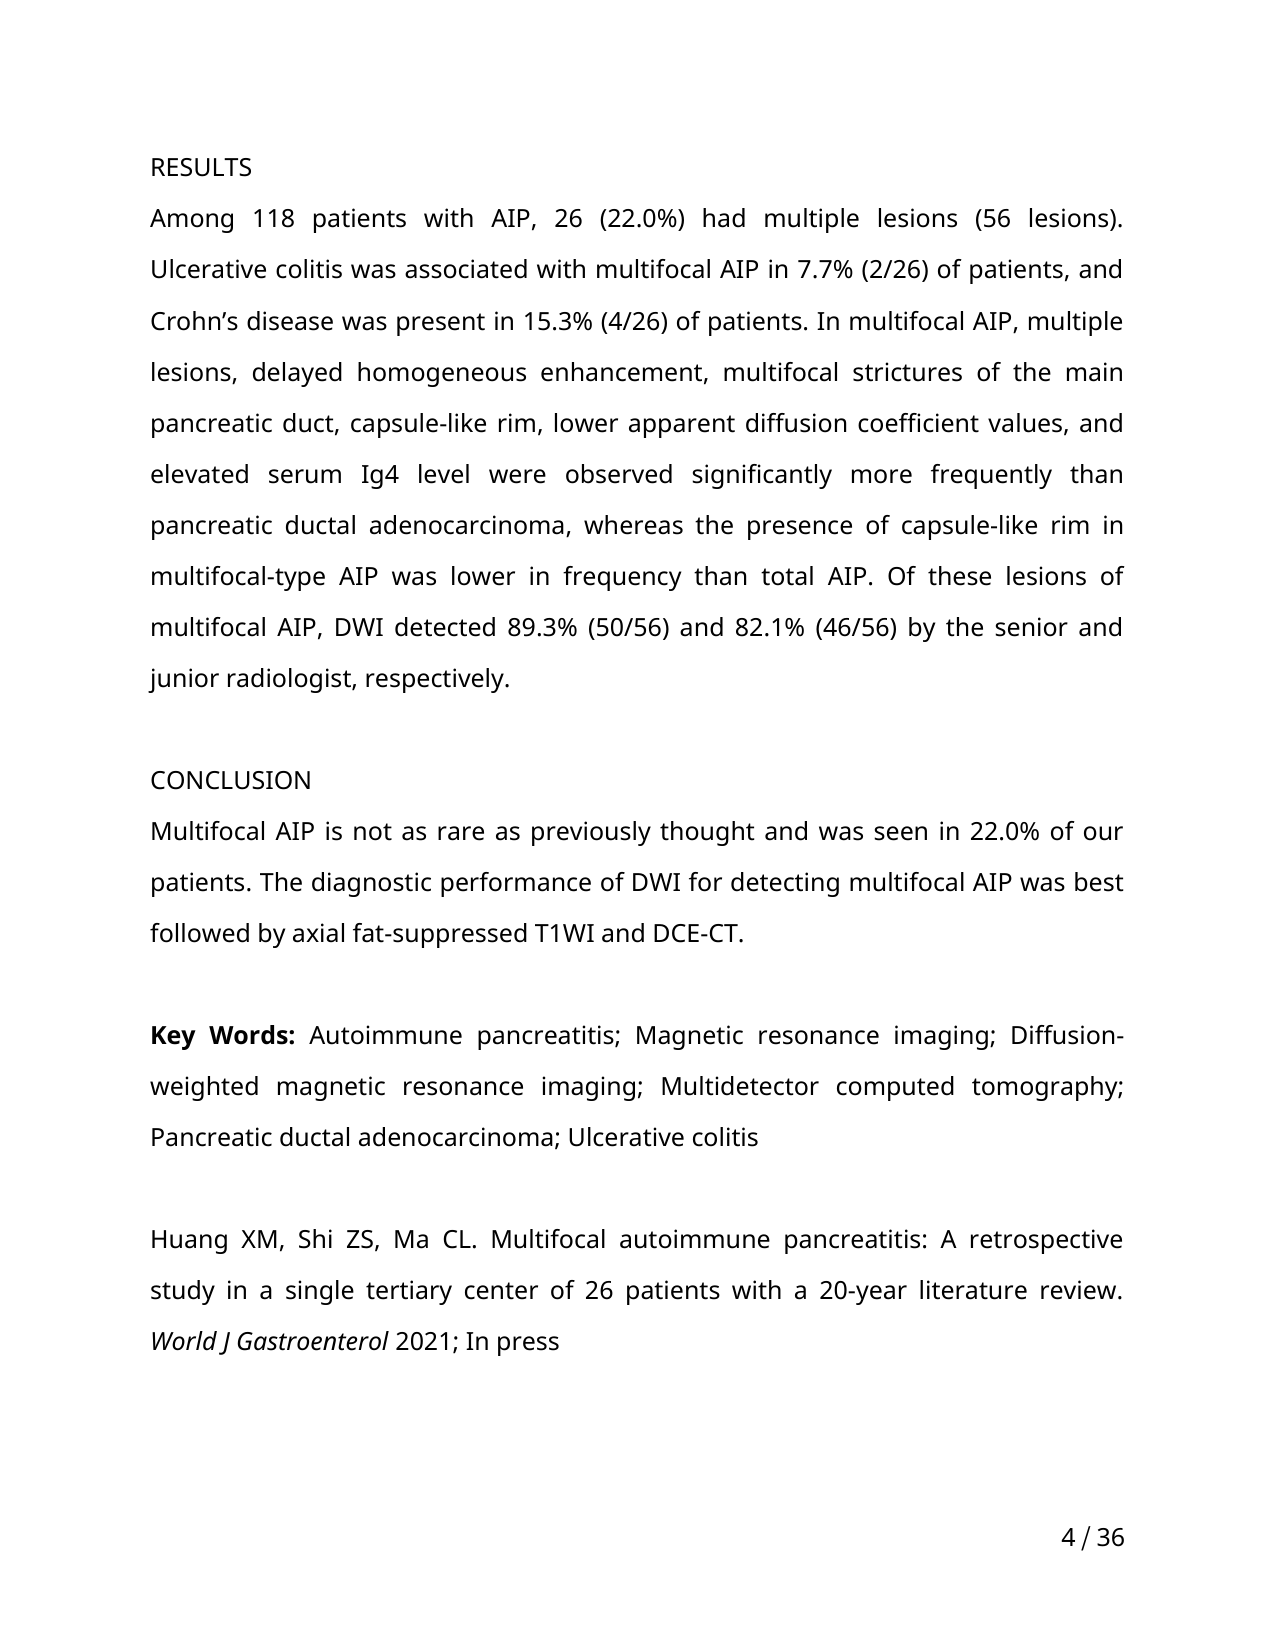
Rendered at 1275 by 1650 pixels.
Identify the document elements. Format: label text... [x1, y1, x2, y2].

text Key Words: Autoimmune pancreatitis; Magnetic resonance imaging; Diffusion-weighted magnetic resonance imaging; Multidetector computed tomography; Pancreatic ductal adenocarcinoma; Ulcerative colitis [150, 1018, 1125, 1154]
text Among 118 patients with AIP, 26 (22.0%) had multiple lesions (56 lesions). Ulcerative colitis was associated with multifocal AIP in 7.7% (2/26) of patients, and Crohn’s disease was present in 15.3% (4/26) of patients. In multifocal AIP, multiple lesions, delayed homogeneous enhancement, multifocal strictures of the main pancreatic duct, capsule-like rim, lower apparent diffusion coefficient values, and elevated serum Ig4 level were observed significantly more frequently than pancreatic ductal adenocarcinoma, whereas the presence of capsule-like rim in multifocal-type AIP was lower in frequency than total AIP. Of these lesions of multifocal AIP, DWI detected 89.3% (50/56) and 82.1% (46/56) by the senior and junior radiologist, respectively. [150, 201, 1125, 694]
text Multifocal AIP is not as rare as previously thought and was seen in 22.0% of our patients. The diagnostic performance of DWI for detecting multifocal AIP was best followed by axial fat-suppressed T1WI and DCE-CT. [150, 813, 1125, 950]
text RESULTS [150, 150, 1125, 184]
text CONCLUSION [150, 762, 1125, 797]
text Huang XM, Shi ZS, Ma CL. Multifocal autoimmune pancreatitis: A retrospective study in a single tertiary center of 26 patients with a 20-year literature review. World J Gastroenterol 2021; In press [150, 1222, 1125, 1358]
